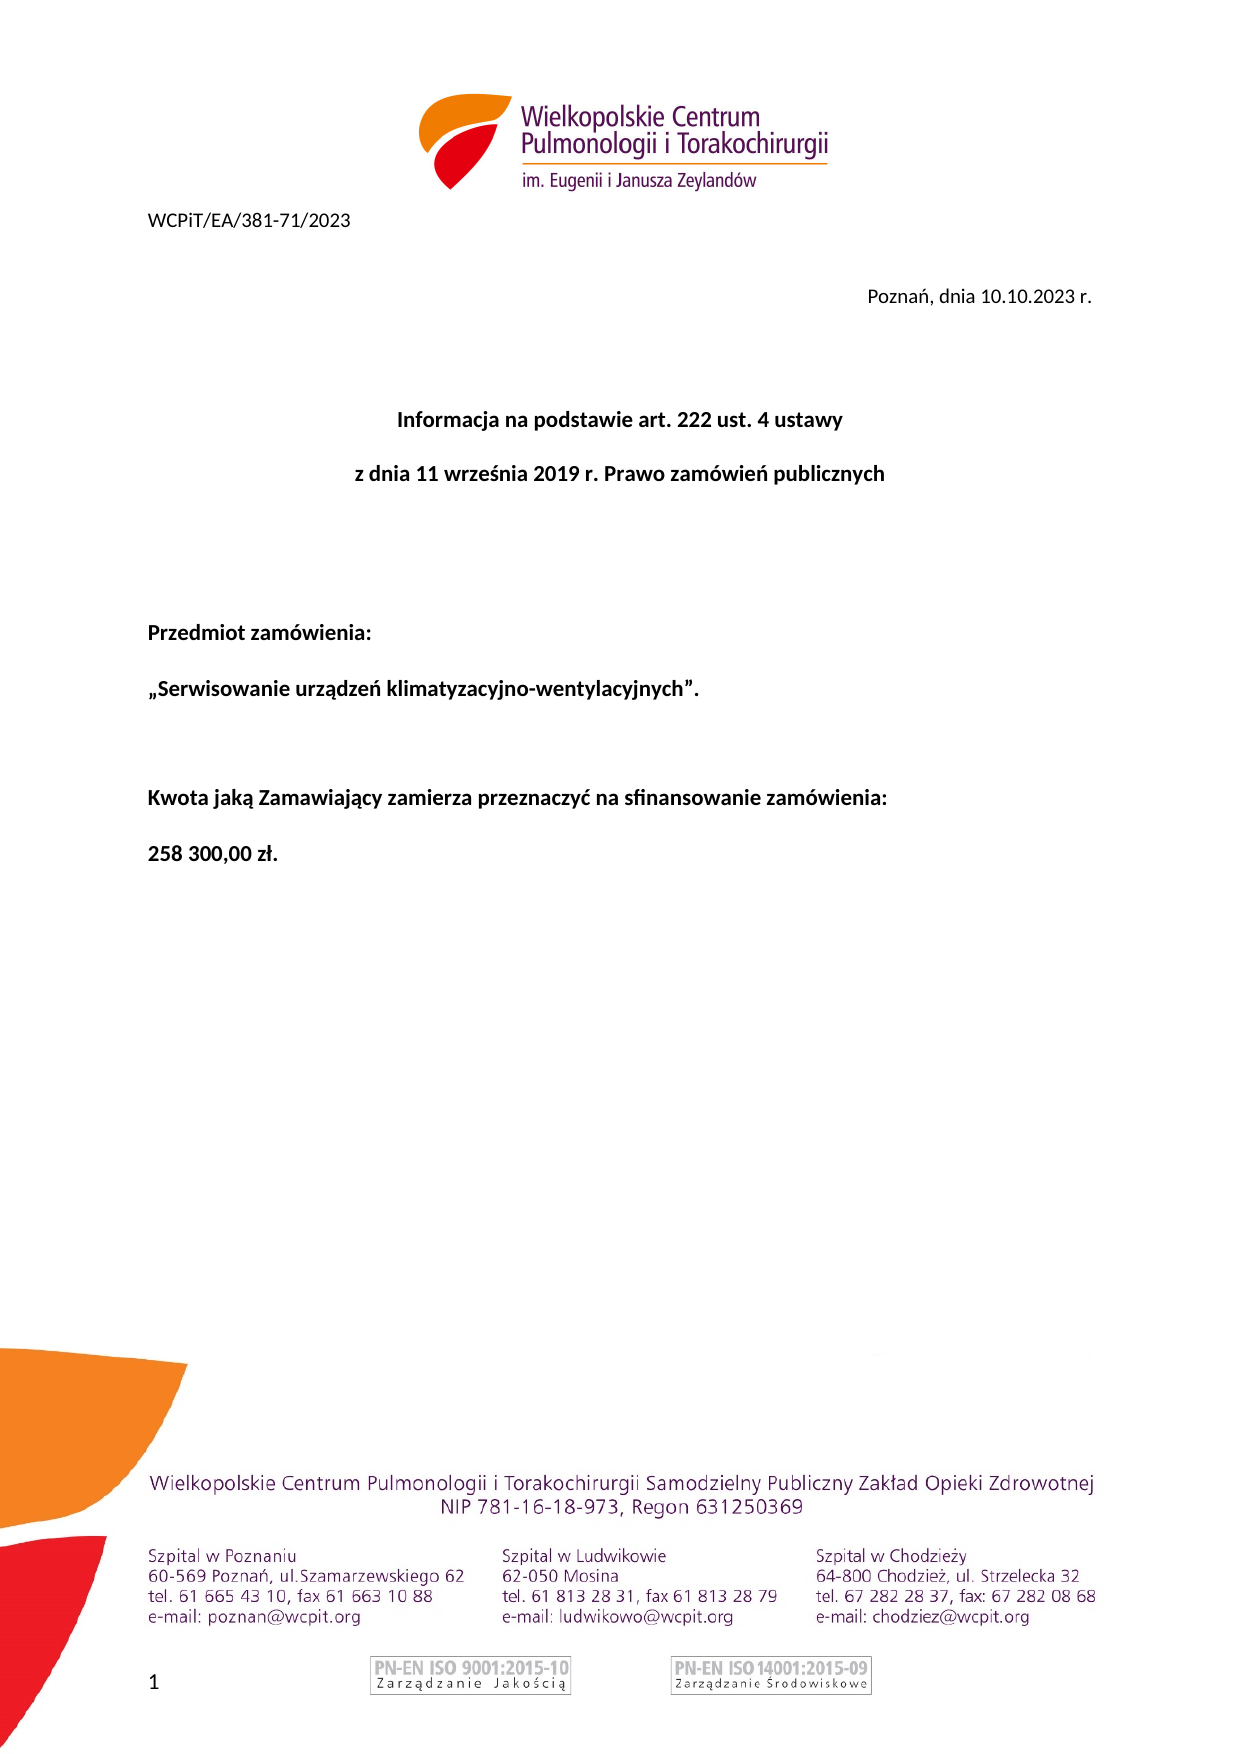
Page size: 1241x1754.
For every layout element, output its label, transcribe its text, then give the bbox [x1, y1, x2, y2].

text Informacja na podstawie art. 222 ust. 4 ustawy [148, 406, 1092, 434]
picture [398, 0, 842, 207]
text „Serwisowanie urządzeń klimatyzacyjno-wentylacyjnych”. [148, 674, 1092, 702]
text WCPiT/EA/381-71/2023 [148, 207, 1092, 232]
picture [0, 1340, 1241, 1754]
subtitle Poznań, dnia 10.10.2023 r. [148, 283, 1092, 308]
list Przedmiot zamówienia: [148, 618, 1092, 646]
list 258 300,00 zł. [148, 839, 1092, 867]
text z dnia 11 września 2019 r. Prawo zamówień publicznych [148, 459, 1092, 487]
list Kwota jaką Zamawiający zamierza przeznaczyć na sfinansowanie zamówienia: [148, 783, 1092, 811]
